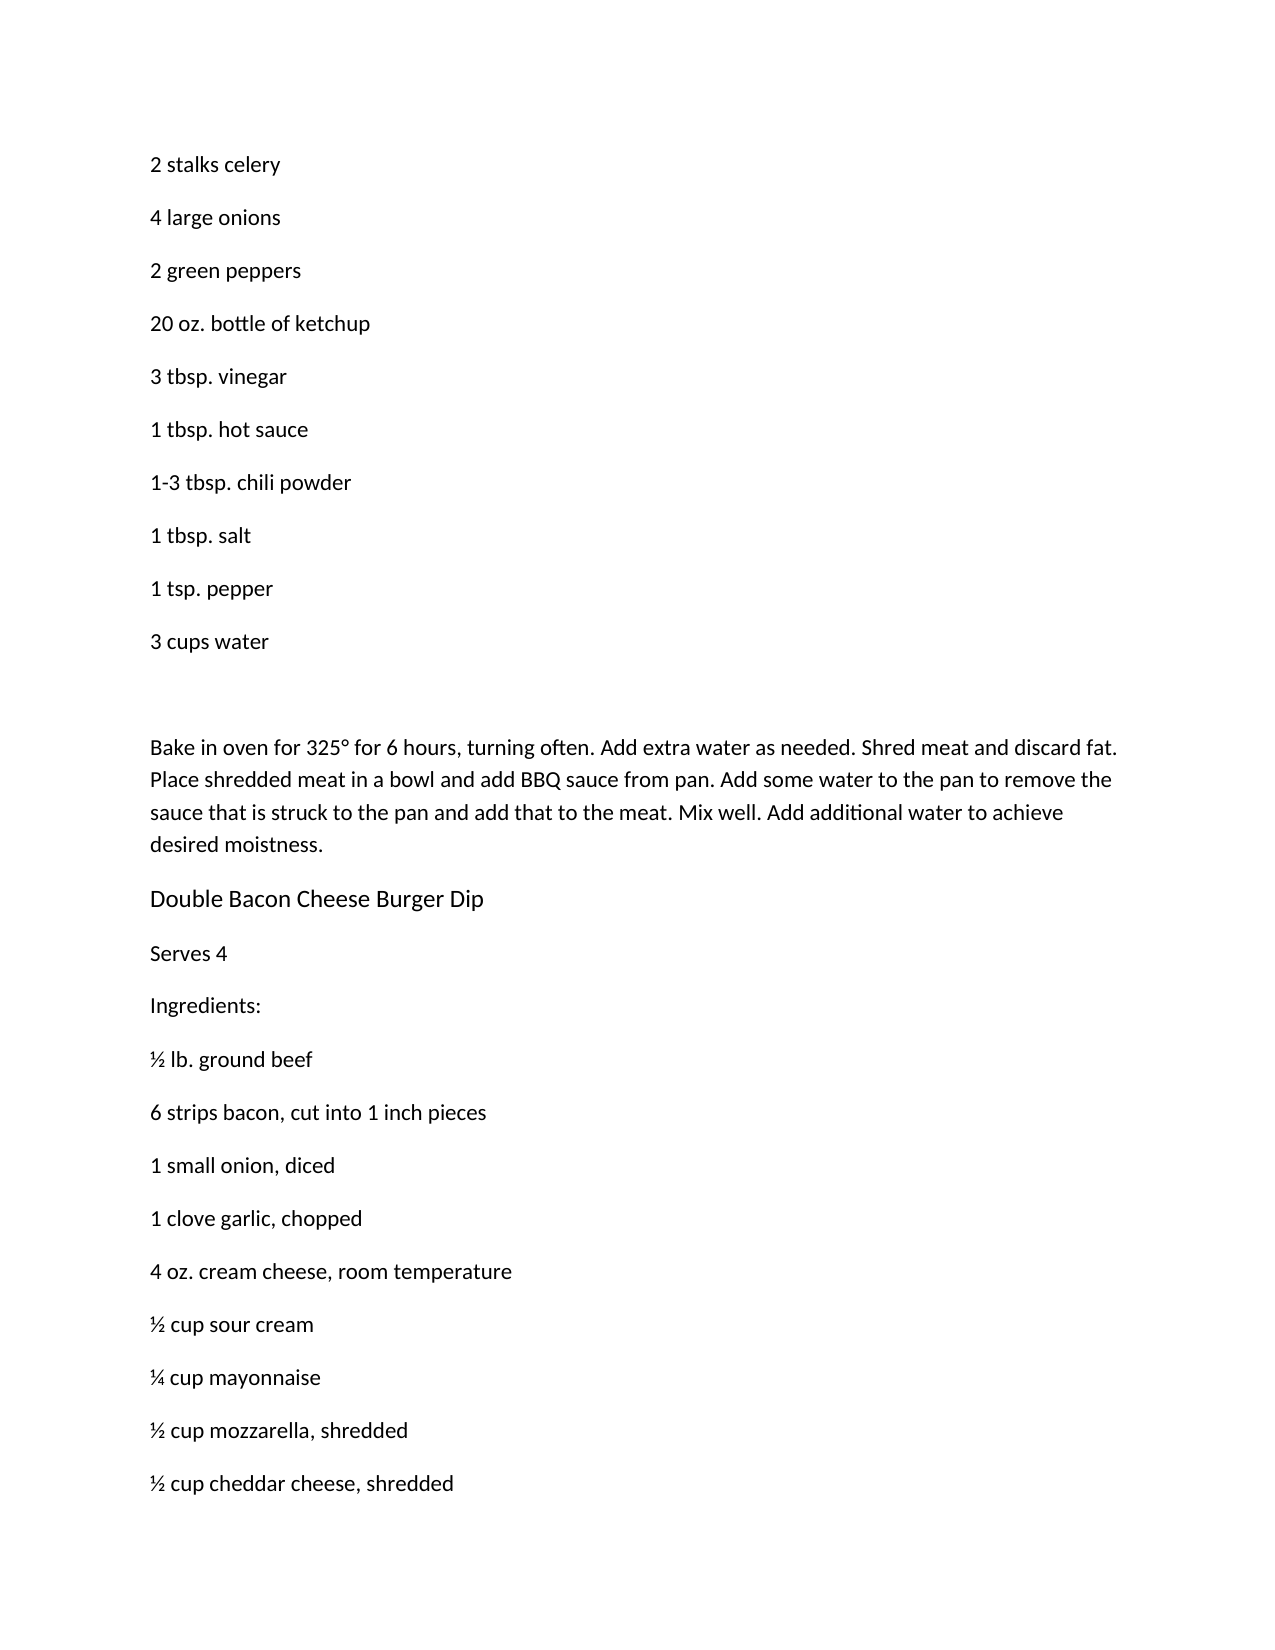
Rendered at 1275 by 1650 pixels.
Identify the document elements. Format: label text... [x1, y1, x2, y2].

text 4 large onions [150, 203, 1125, 231]
text 1 tsp. pepper [150, 574, 1125, 602]
text ½ cup mozzarella, shredded [150, 1416, 1125, 1444]
text Bake in oven for 325° for 6 hours, turning often. Add extra water as needed. Shred meat and discard fat. Place shredded meat in a bowl and add BBQ sauce from pan. Add some water to the pan to remove the sauce that is struck to the pan and add that to the meat. Mix well. Add additional water to achieve desired moistness. [150, 733, 1125, 858]
text ¼ cup mayonnaise [150, 1363, 1125, 1391]
text 3 cups water [150, 627, 1125, 655]
text Serves 4 [150, 939, 1125, 967]
text 1 tbsp. salt [150, 521, 1125, 549]
text 2 green peppers [150, 256, 1125, 284]
text ½ lb. ground beef [150, 1045, 1125, 1073]
text 1 clove garlic, chopped [150, 1204, 1125, 1232]
text 1 small onion, diced [150, 1151, 1125, 1179]
text Ingredients: [150, 992, 1125, 1020]
text 3 tbsp. vinegar [150, 362, 1125, 390]
text 20 oz. bottle of ketchup [150, 309, 1125, 337]
text 1 tbsp. hot sauce [150, 415, 1125, 443]
text 6 strips bacon, cut into 1 inch pieces [150, 1098, 1125, 1126]
text ½ cup sour cream [150, 1310, 1125, 1338]
text 1-3 tbsp. chili powder [150, 468, 1125, 496]
text ½ cup cheddar cheese, shredded [150, 1469, 1125, 1497]
text 4 oz. cream cheese, room temperature [150, 1257, 1125, 1285]
text Double Bacon Cheese Burger Dip [150, 883, 1125, 913]
text 2 stalks celery [150, 150, 1125, 178]
